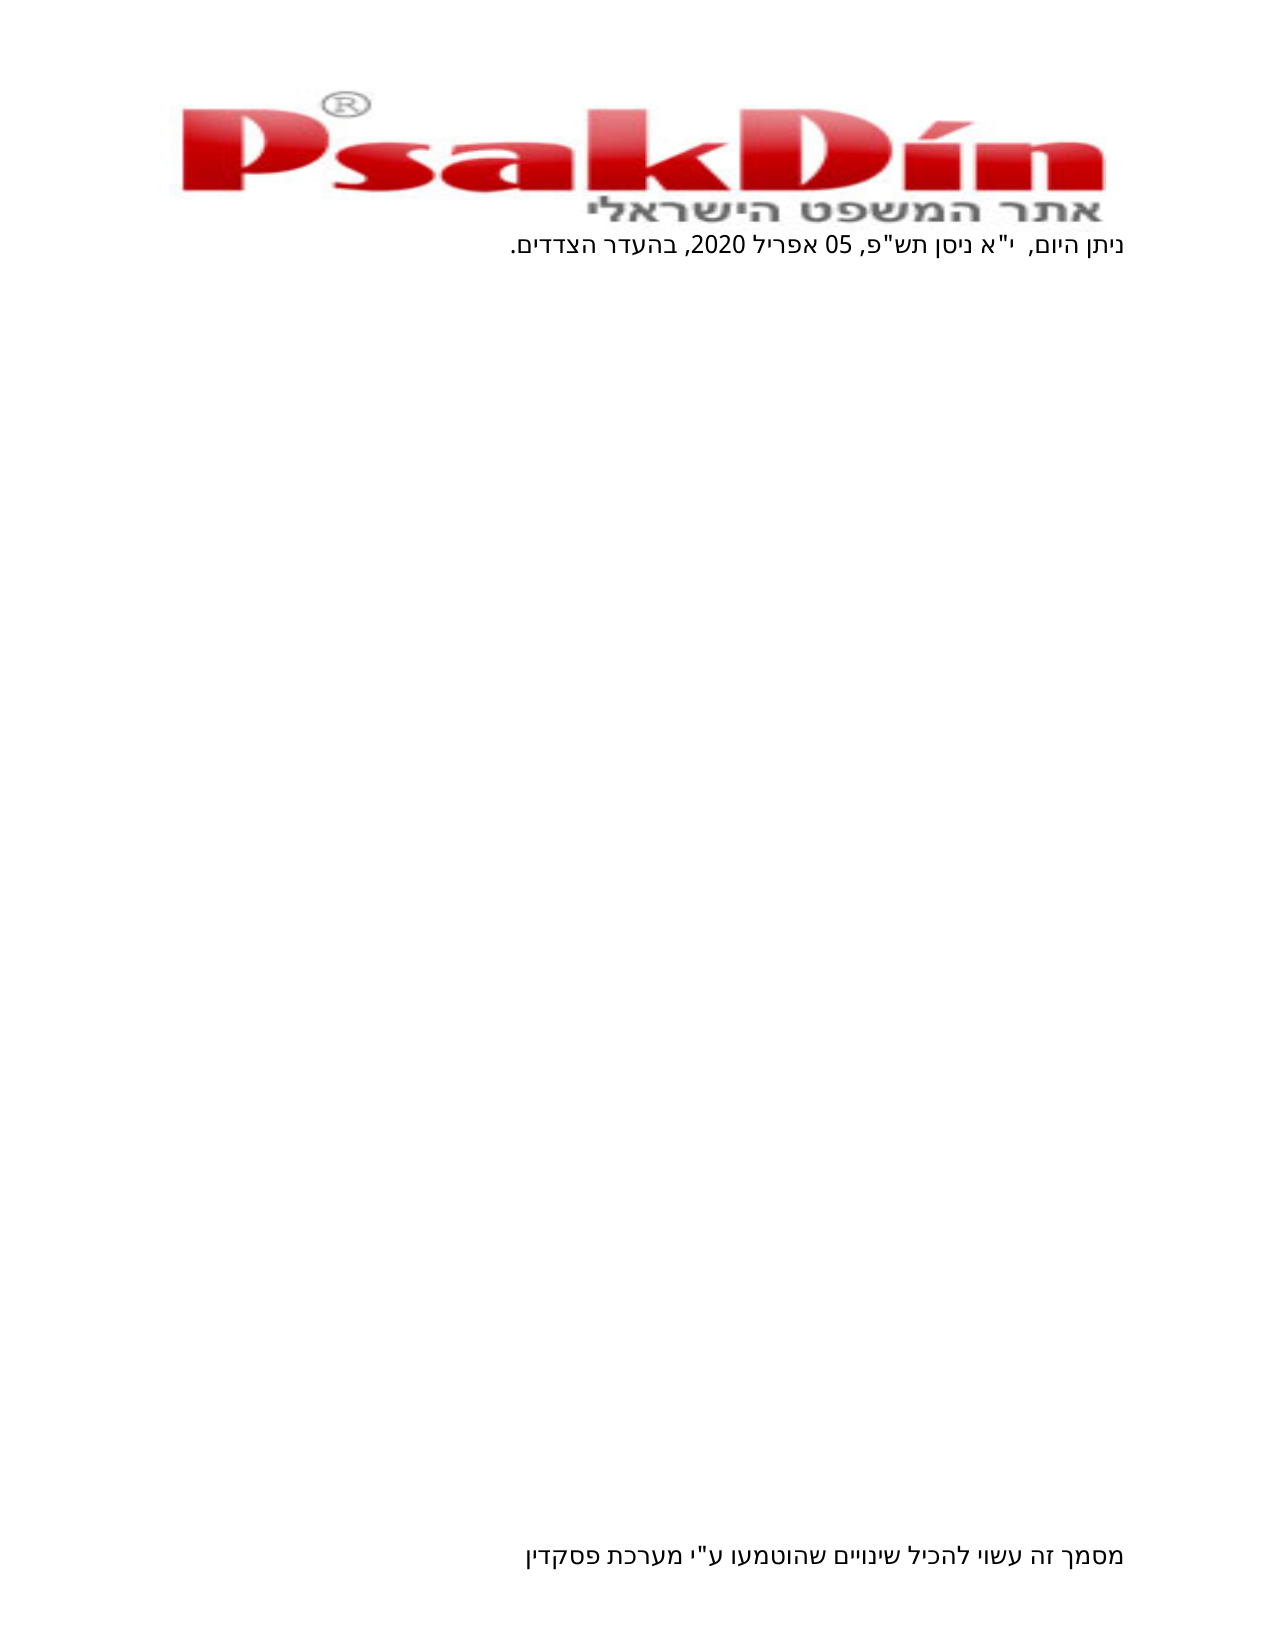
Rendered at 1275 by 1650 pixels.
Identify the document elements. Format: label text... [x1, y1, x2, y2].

text ניתן היום, י"א ניסן תש"פ, 05 אפריל 2020, בהעדר הצדדים. [150, 231, 1125, 264]
